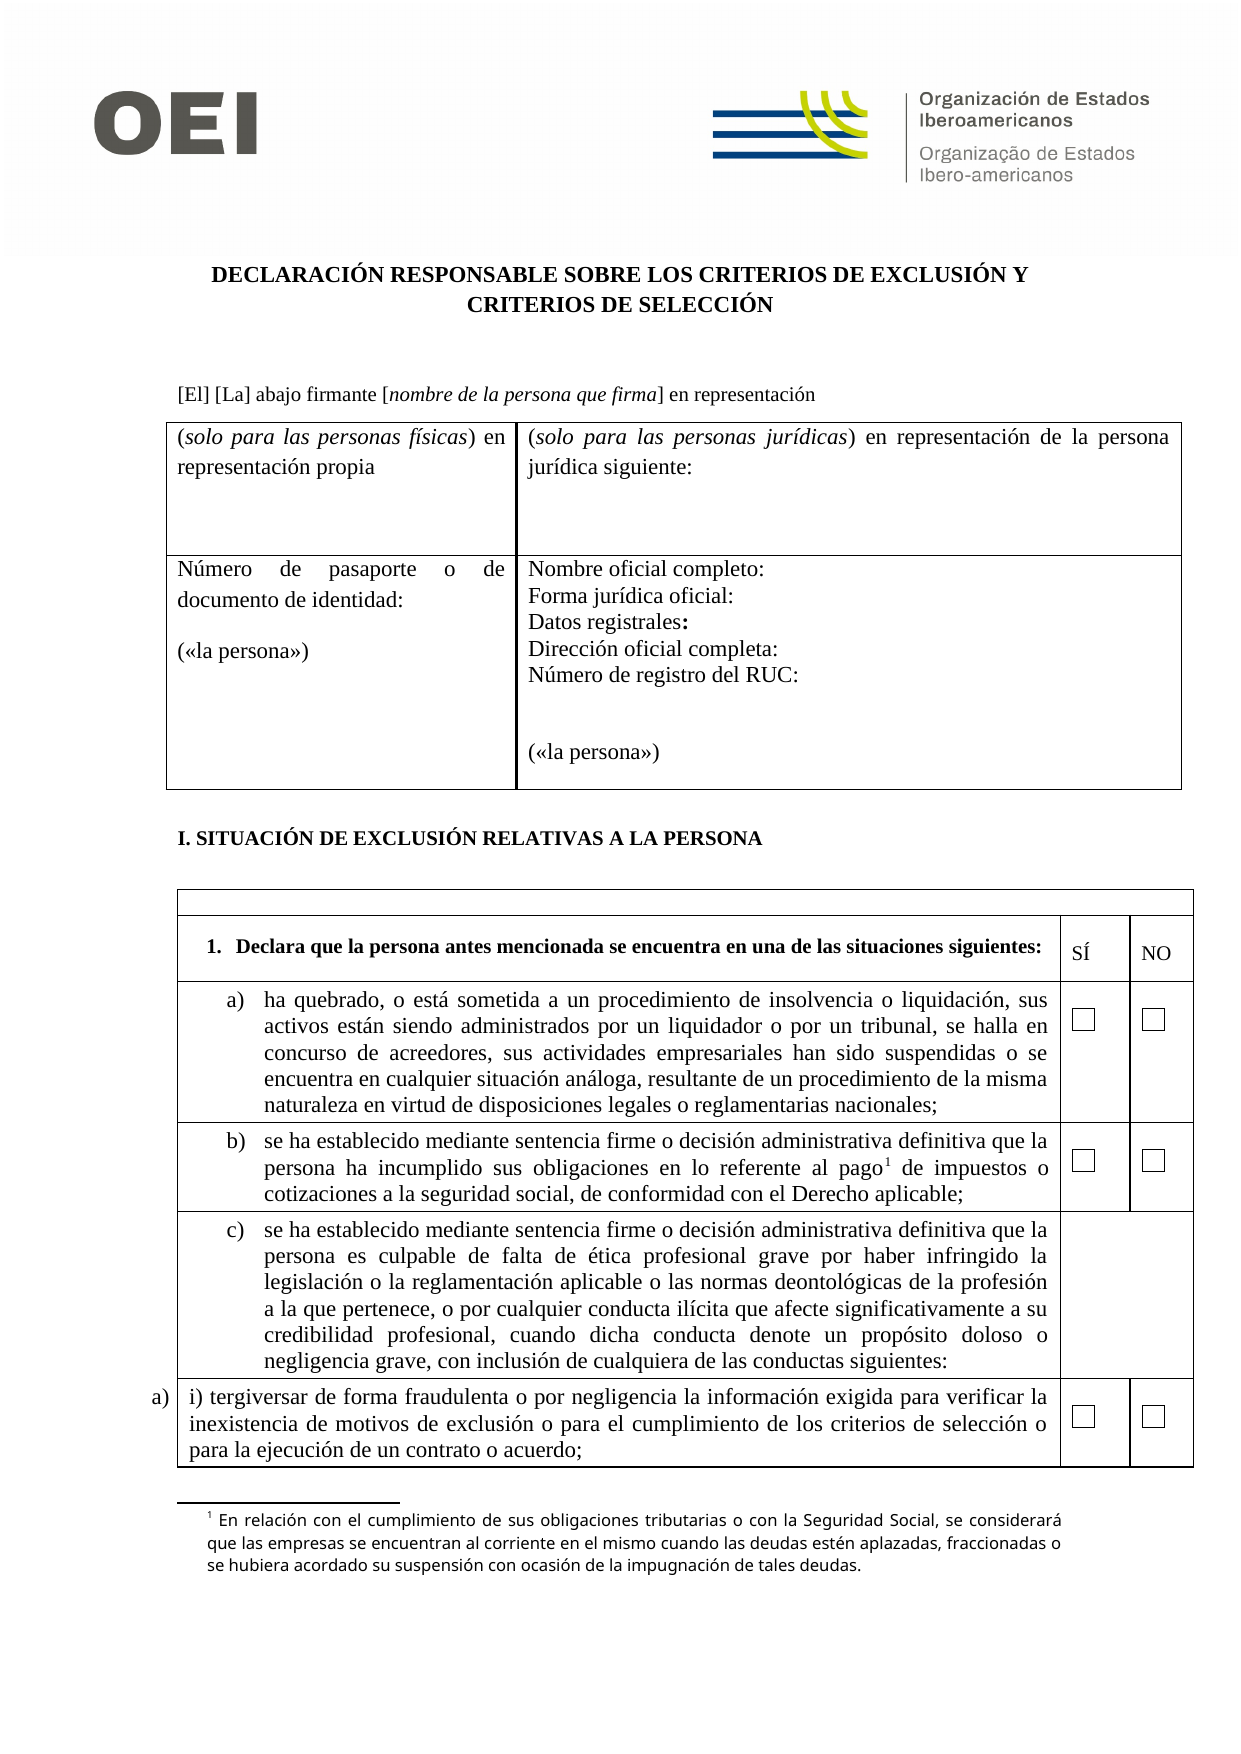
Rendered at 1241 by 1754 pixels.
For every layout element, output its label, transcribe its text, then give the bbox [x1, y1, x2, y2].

table_cell [1131, 982, 1193, 1122]
text I. SITUACIÓN DE EXCLUSIÓN RELATIVAS A LA PERSONA [177, 826, 1063, 850]
table_header [178, 890, 1193, 914]
table_cell SÍ [1061, 916, 1129, 981]
table_cell i) tergiversar de forma fraudulenta o por negligencia la información exigida para verificar la inexistencia de motivos de exclusión o para el cumplimiento de los criterios de selección o para la ejecución de un contrato o acuerdo; [178, 1379, 1060, 1466]
table_cell Nombre oficial completo: Forma jurídica oficial: Datos registrales: Dirección oficial completa: Número de registro del RUC: («la persona») [518, 556, 1181, 789]
table_header (solo para las personas jurídicas) en representación de la persona jurídica siguiente: [518, 423, 1181, 555]
text [El] [La] abajo firmante [nombre de la persona que firma] en representación [177, 382, 1063, 406]
table_cell [1131, 1379, 1193, 1466]
table_cell [1061, 1212, 1193, 1378]
table_cell [1061, 1123, 1129, 1211]
picture [4, 3, 1238, 256]
text DECLARACIÓN RESPONSABLE SOBRE LOS CRITERIOS DE EXCLUSIÓN Y CRITERIOS DE SELECCIÓN [177, 261, 1063, 317]
table_cell ha quebrado, o está sometida a un procedimiento de insolvencia o liquidación, sus activos están siendo administrados por un liquidador o por un tribunal, se halla en concurso de acreedores, sus actividades empresariales han sido suspendidas o se encuentra en cualquier situación análoga, resultante de un procedimiento de la misma naturaleza en virtud de disposiciones legales o reglamentarias nacionales; [178, 982, 1060, 1122]
table_cell [1131, 1123, 1193, 1211]
table_cell Declara que la persona antes mencionada se encuentra en una de las situaciones siguientes: [178, 916, 1060, 981]
table_cell se ha establecido mediante sentencia firme o decisión administrativa definitiva que la persona es culpable de falta de ética profesional grave por haber infringido la legislación o la reglamentación aplicable o las normas deontológicas de la profesión a la que pertenece, o por cualquier conducta ilícita que afecte significativamente a su credibilidad profesional, cuando dicha conducta denote un propósito doloso o negligencia grave, con inclusión de cualquiera de las conductas siguientes: [178, 1212, 1060, 1378]
table_cell [1061, 982, 1129, 1122]
table_cell Número de pasaporte o de documento de identidad: («la persona») [167, 556, 515, 789]
table_cell se ha establecido mediante sentencia firme o decisión administrativa definitiva que la persona ha incumplido sus obligaciones en lo referente al pago de impuestos o cotizaciones a la seguridad social, de conformidad con el Derecho aplicable; [178, 1123, 1060, 1211]
table_header (solo para las personas físicas) en representación propia [167, 423, 515, 555]
table_cell [1061, 1379, 1129, 1466]
table_cell NO [1131, 916, 1193, 981]
